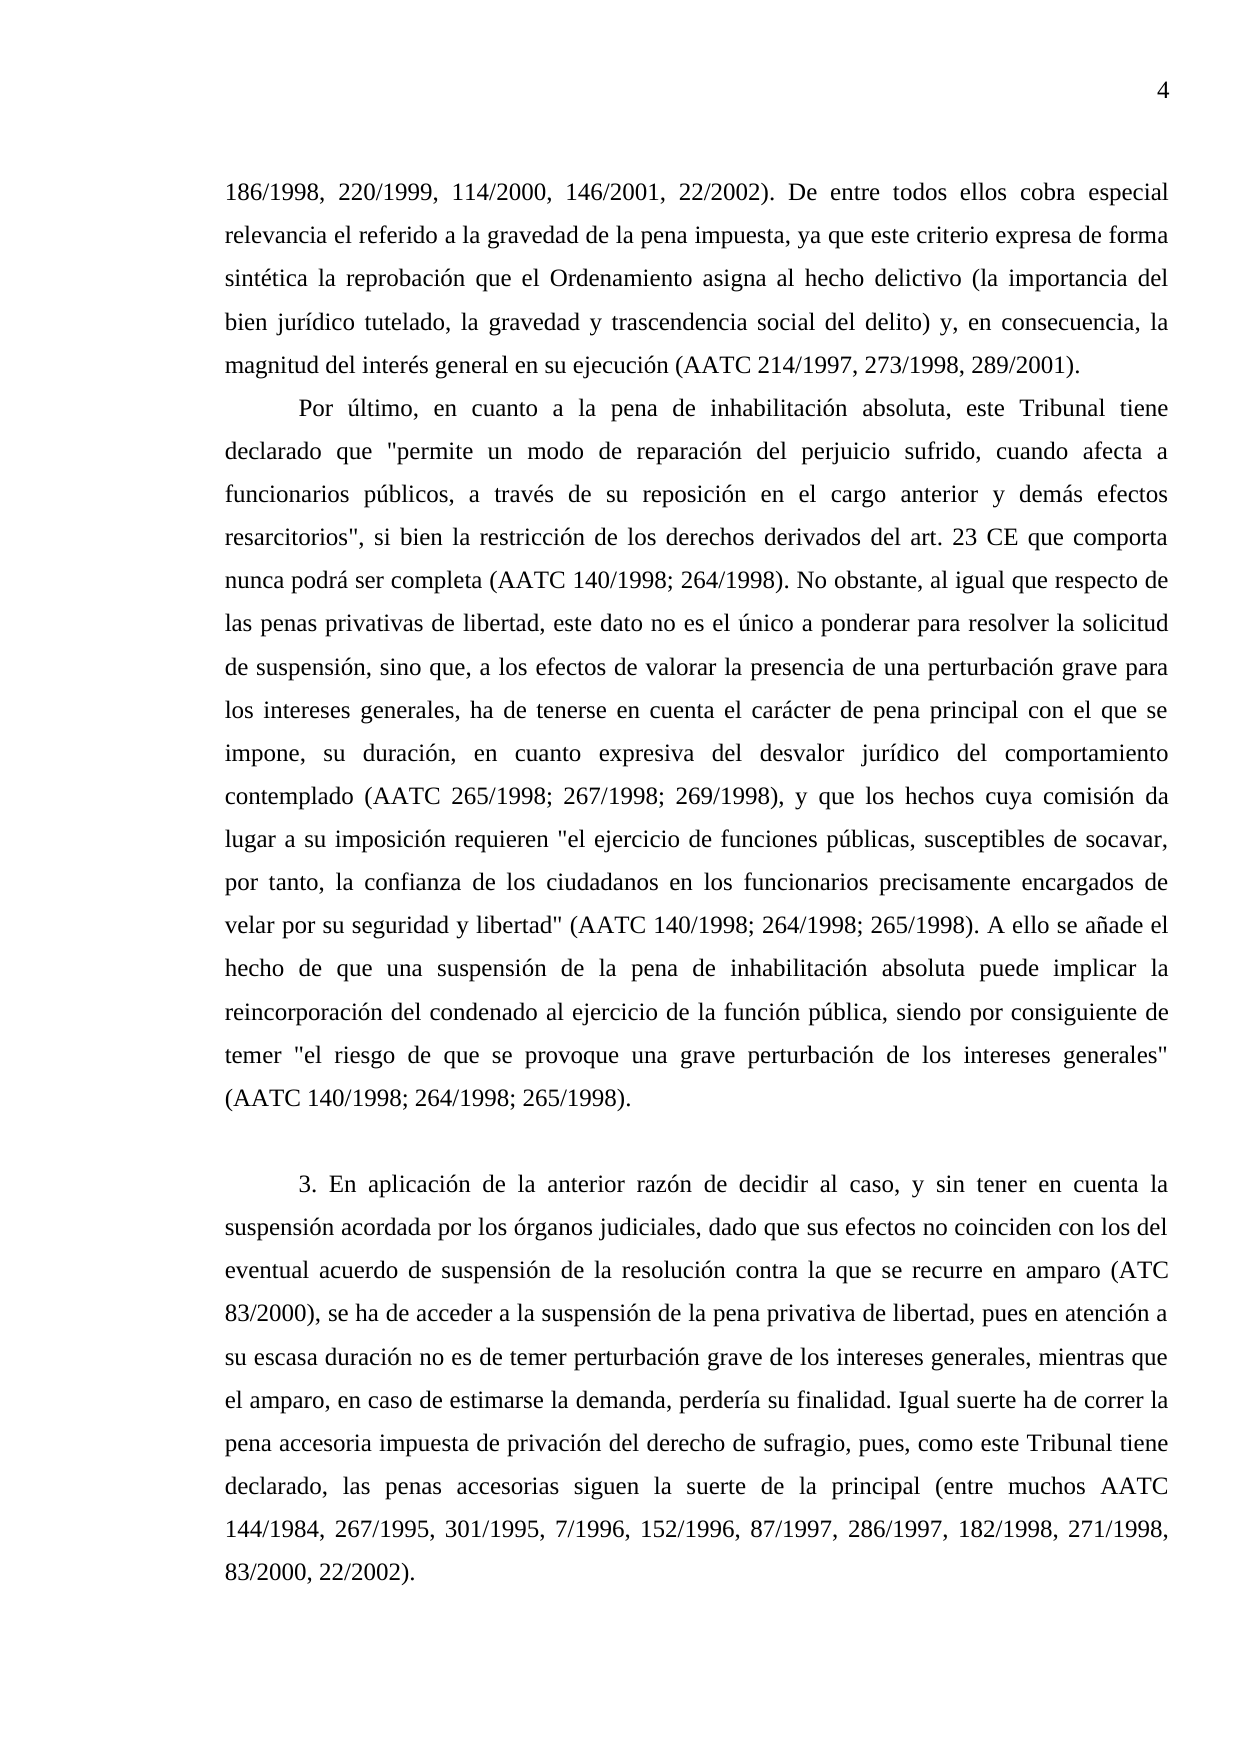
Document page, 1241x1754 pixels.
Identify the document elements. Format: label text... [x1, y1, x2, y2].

text Por último, en cuanto a la pena de inhabilitación absoluta, este Tribunal tiene declarado que "permite un modo de reparación del perjuicio sufrido, cuando afecta a funcionarios públicos, a través de su reposición en el cargo anterior y demás efectos resarcitorios", si bien la restricción de los derechos derivados del art. 23 CE que comporta nunca podrá ser completa (AATC 140/1998; 264/1998). No obstante, al igual que respecto de las penas privativas de libertad, este dato no es el único a ponderar para resolver la solicitud de suspensión, sino que, a los efectos de valorar la presencia de una perturbación grave para los intereses generales, ha de tenerse en cuenta el carácter de pena principal con el que se impone, su duración, en cuanto expresiva del desvalor jurídico del comportamiento contemplado (AATC 265/1998; 267/1998; 269/1998), y que los hechos cuya comisión da lugar a su imposición requieren "el ejercicio de funciones públicas, susceptibles de socavar, por tanto, la confianza de los ciudadanos en los funcionarios precisamente encargados de velar por su seguridad y libertad" (AATC 140/1998; 264/1998; 265/1998). A ello se añade el hecho de que una suspensión de la pena de inhabilitación absoluta puede implicar la reincorporación del condenado al ejercicio de la función pública, siendo por consiguiente de temer "el riesgo de que se provoque una grave perturbación de los intereses generales" (AATC 140/1998; 264/1998; 265/1998). [224, 393, 1169, 1112]
text 3. En aplicación de la anterior razón de decidir al caso, y sin tener en cuenta la suspensión acordada por los órganos judiciales, dado que sus efectos no coinciden con los del eventual acuerdo de suspensión de la resolución contra la que se recurre en amparo (ATC 83/2000), se ha de acceder a la suspensión de la pena privativa de libertad, pues en atención a su escasa duración no es de temer perturbación grave de los intereses generales, mientras que el amparo, en caso de estimarse la demanda, perdería su finalidad. Igual suerte ha de correr la pena accesoria impuesta de privación del derecho de sufragio, pues, como este Tribunal tiene declarado, las penas accesorias siguen la suerte de la principal (entre muchos AATC 144/1984, 267/1995, 301/1995, 7/1996, 152/1996, 87/1997, 286/1997, 182/1998, 271/1998, 83/2000, 22/2002). [224, 1169, 1169, 1586]
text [224, 177, 1169, 378]
